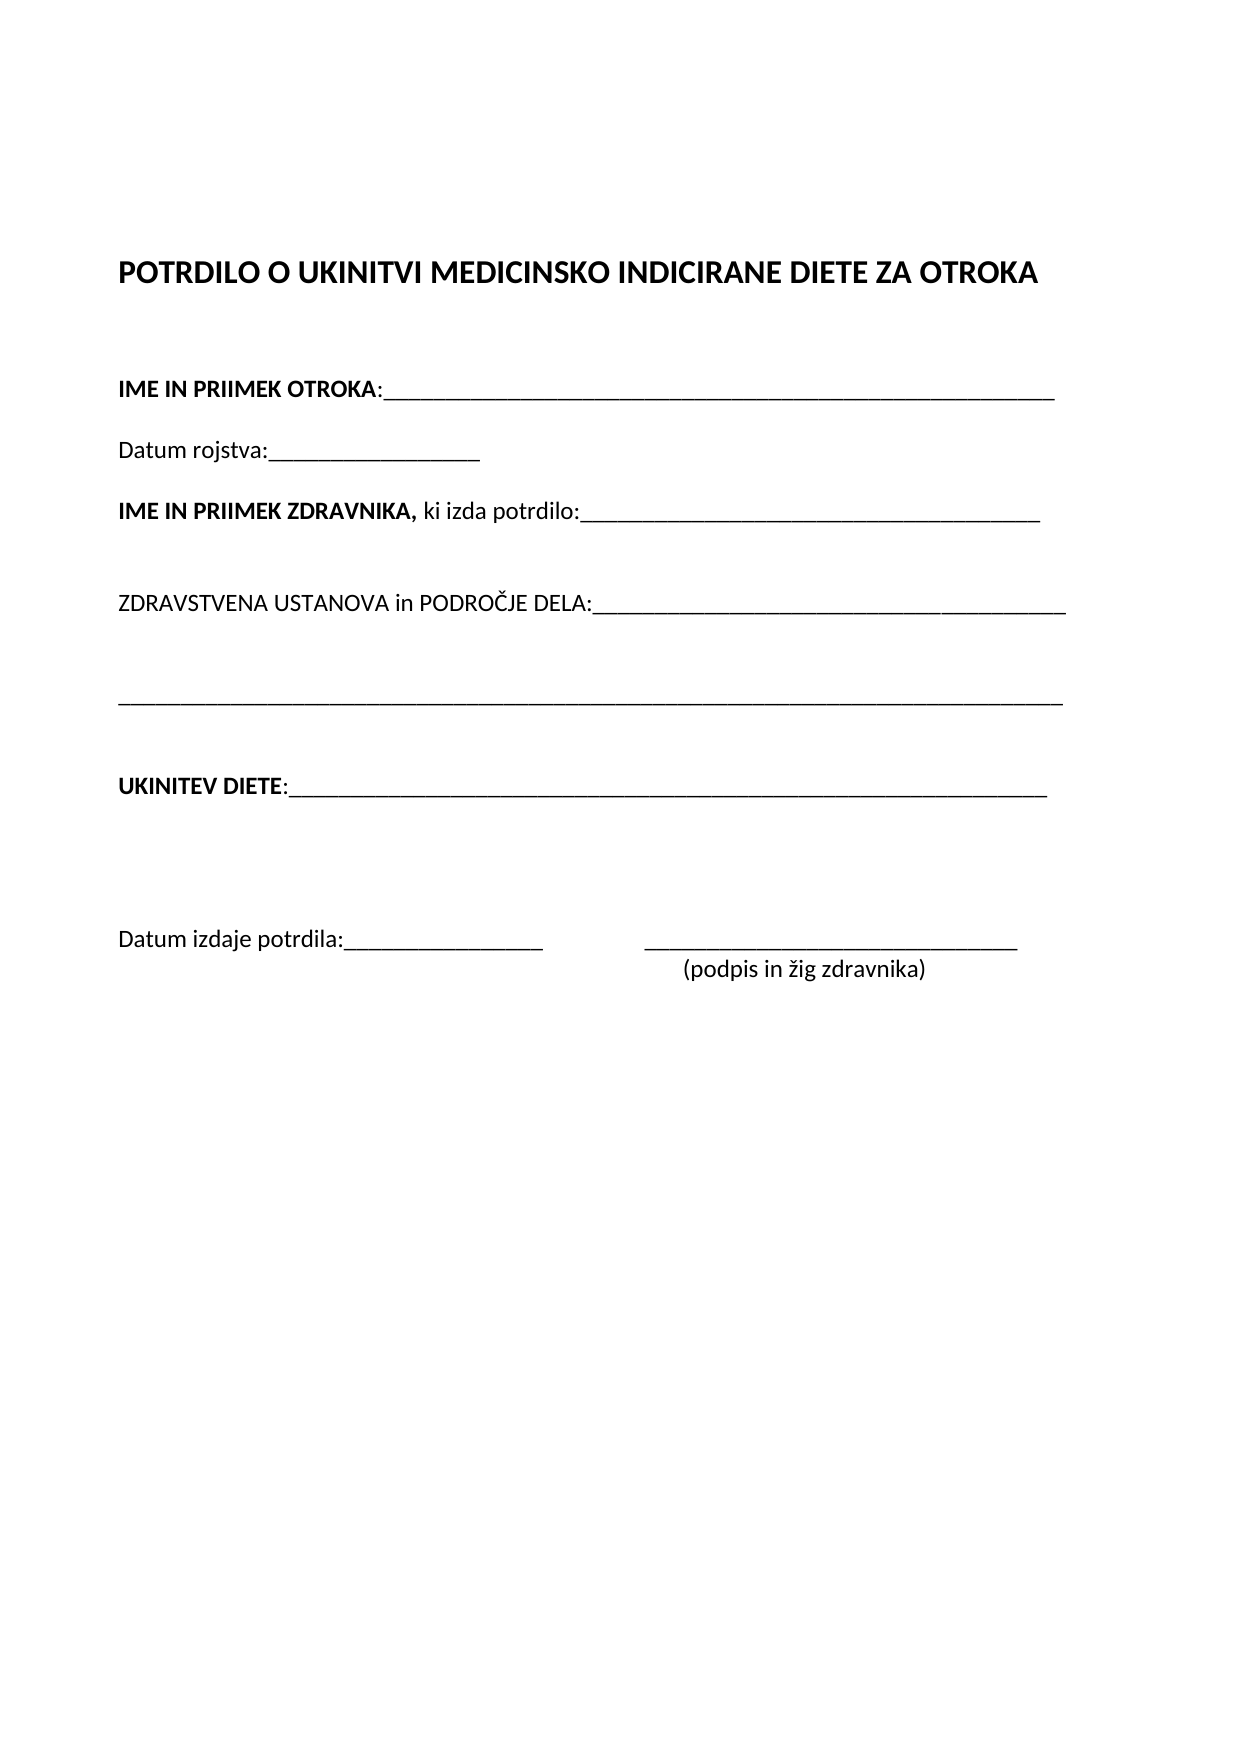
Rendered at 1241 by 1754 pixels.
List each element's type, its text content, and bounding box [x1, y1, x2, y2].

text ____________________________________________________________________________ [118, 679, 1122, 709]
text IME IN PRIIMEK OTROKA:______________________________________________________ [118, 373, 1122, 404]
text Datum rojstva:_________________ [118, 434, 1122, 465]
text UKINITEV DIETE:_____________________________________________________________ [118, 770, 1122, 801]
text IME IN PRIIMEK ZDRAVNIKA, ki izda potrdilo:_____________________________________ [118, 496, 1122, 526]
text POTRDILO O UKINITVI MEDICINSKO INDICIRANE DIETE ZA OTROKA [118, 251, 1122, 292]
text ZDRAVSTVENA USTANOVA in PODROČJE DELA:______________________________________ [118, 587, 1122, 618]
text (podpis in žig zdravnika) [118, 953, 1122, 984]
text Datum izdaje potrdila:________________ ______________________________ [118, 923, 1122, 953]
